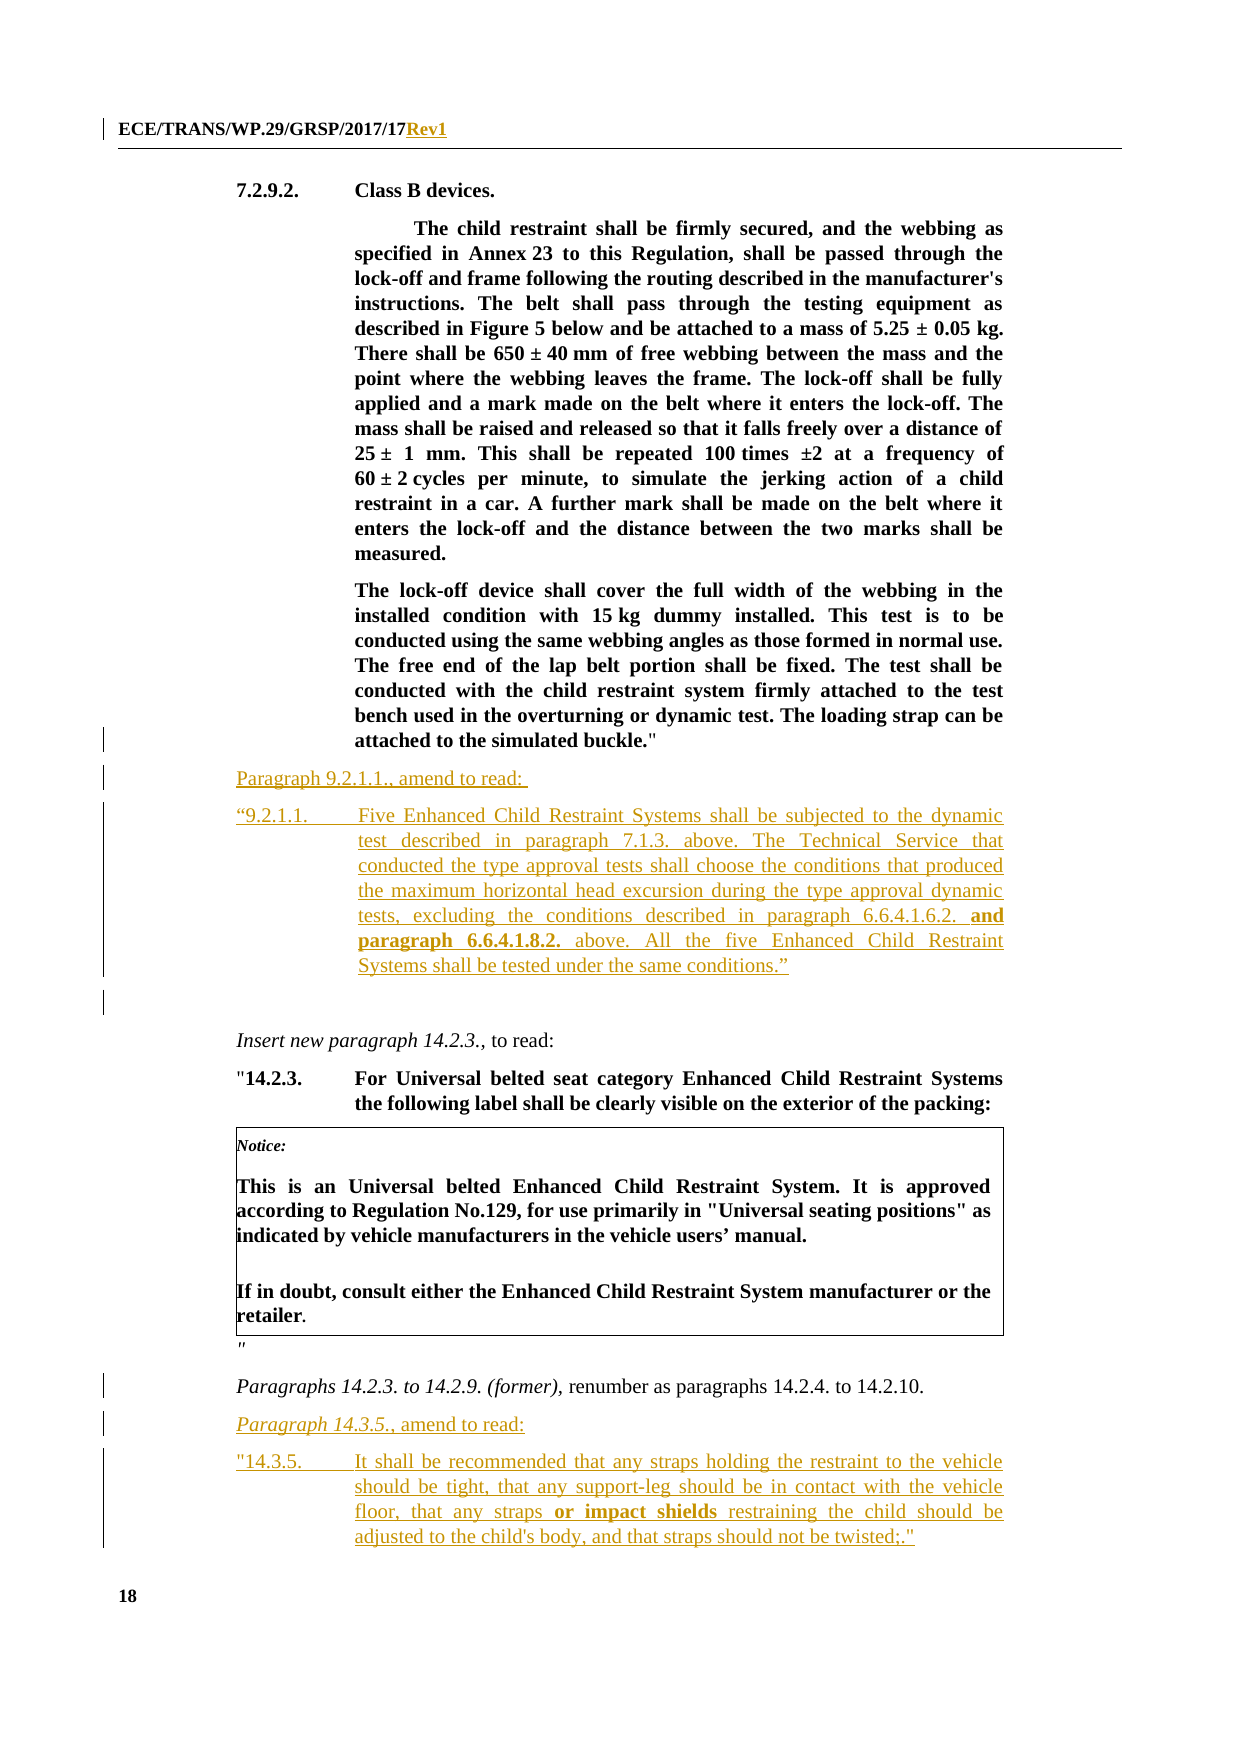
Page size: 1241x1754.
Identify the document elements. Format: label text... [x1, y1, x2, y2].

text 7.2.9.2. Class B devices. [236, 177, 1004, 202]
text "14.2.3. For Universal belted seat category Enhanced Child Restraint Systems the following label shall be clearly visible on the exterior of the packing: [236, 1065, 1004, 1115]
text Insert new paragraph 14.2.3., to read: [236, 1027, 1004, 1052]
table_header Notice: This is an Universal belted Enhanced Child Restraint System. It is approved according to Regulation No.129, for use primarily in "Universal seating positions" as indicated by vehicle manufacturers in the vehicle users’ manual. If in doubt, consult either the Enhanced Child Restraint System manufacturer or the retailer. [237, 1128, 1003, 1335]
text Paragraphs 14.2.3. to 14.2.9. (former), renumber as paragraphs 14.2.4. to 14.2.10. [236, 1373, 1004, 1398]
text The lock-off device shall cover the full width of the webbing in the installed condition with 15 kg dummy installed. This test is to be conducted using the same webbing angles as those formed in normal use. The free end of the lap belt portion shall be fixed. The test shall be conducted with the child restraint system firmly attached to the test bench used in the overturning or dynamic test. The loading strap can be attached to the simulated buckle." [236, 577, 1004, 752]
text The child restraint shall be firmly secured, and the webbing as specified in Annex 23 to this Regulation, shall be passed through the lock-off and frame following the routing described in the manufacturer's instructions. The belt shall pass through the testing equipment as described in Figure 5 below and be attached to a mass of 5.25 ± 0.05 kg. There shall be 650 ± 40 mm of free webbing between the mass and the point where the webbing leaves the frame. The lock-off shall be fully applied and a mark made on the belt where it enters the lock-off. The mass shall be raised and released so that it falls freely over a distance of 25 ± 1 mm. This shall be repeated 100 times ±2 at a frequency of 60 ± 2 cycles per minute, to simulate the jerking action of a child restraint in a car. A further mark shall be made on the belt where it enters the lock-off and the distance between the two marks shall be measured. [354, 215, 1004, 565]
text " [236, 1336, 1004, 1361]
